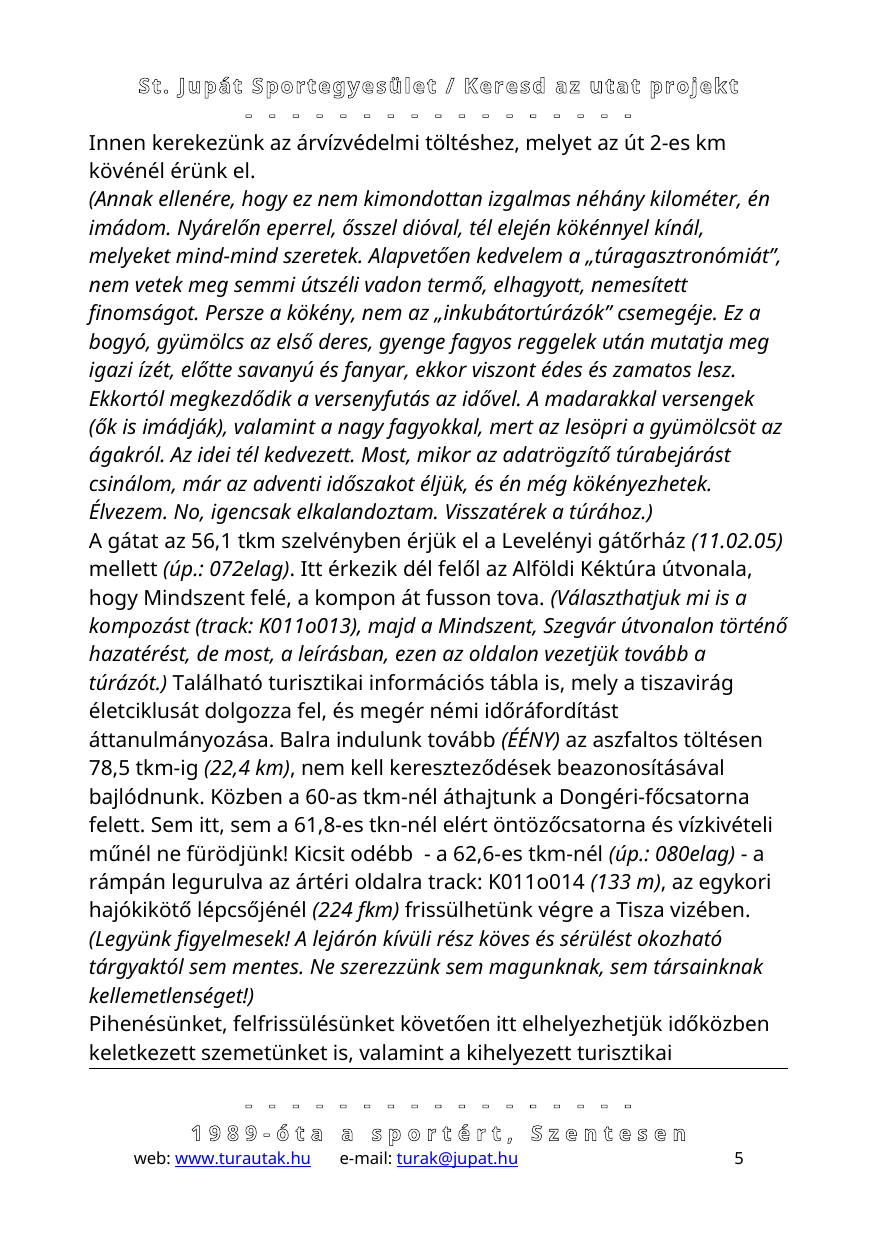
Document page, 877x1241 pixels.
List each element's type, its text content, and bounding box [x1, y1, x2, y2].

text (Annak ellenére, hogy ez nem kimondottan izgalmas néhány kilométer, én imádom. Nyárelőn eperrel, ősszel dióval, tél elején kökénnyel kínál, melyeket mind-mind szeretek. Alapvetően kedvelem a „túragasztronómiát”, nem vetek meg semmi útszéli vadon termő, elhagyott, nemesített finomságot. Persze a kökény, nem az „inkubátortúrázók” csemegéje. Ez a bogyó, gyümölcs az első deres, gyenge fagyos reggelek után mutatja meg igazi ízét, előtte savanyú és fanyar, ekkor viszont édes és zamatos lesz. Ekkortól megkezdődik a versenyfutás az idővel. A madarakkal versengek (ők is imádják), valamint a nagy fagyokkal, mert az lesöpri a gyümölcsöt az ágakról. Az idei tél kedvezett. Most, mikor az adatrögzítő túrabejárást csinálom, már az adventi időszakot éljük, és én még kökényezhetek. Élvezem. No, igencsak elkalandoztam. Visszatérek a túrához.) [89, 184, 788, 526]
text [89, 128, 788, 184]
text A gátat az 56,1 tkm szelvényben érjük el a Levelényi gátőrház (11.02.05) mellett (úp.: 072elag). Itt érkezik dél felől az Alföldi Kéktúra útvonala, hogy Mindszent felé, a kompon át fusson tova. (Választhatjuk mi is a kompozást (track: K011o013), majd a Mindszent, Szegvár útvonalon történő hazatérést, de most, a leírásban, ezen az oldalon vezetjük tovább a túrázót.) Található turisztikai információs tábla is, mely a tiszavirág életciklusát dolgozza fel, és megér némi időráfordítást áttanulmányozása. Balra indulunk tovább (ÉÉNY) az aszfaltos töltésen 78,5 tkm-ig (22,4 km), nem kell kereszteződések beazonosításával bajlódnunk. Közben a 60-as tkm-nél áthajtunk a Dongéri-főcsatorna felett. Sem itt, sem a 61,8-es tkn-nél elért öntözőcsatorna és vízkivételi műnél ne fürödjünk! Kicsit odébb - a 62,6-es tkm-nél (úp.: 080elag) - a rámpán legurulva az ártéri oldalra track: K011o014 (133 m), az egykori hajókikötő lépcsőjénél (224 fkm) frissülhetünk végre a Tisza vizében. (Legyünk figyelmesek! A lejárón kívüli rész köves és sérülést okozható tárgyaktól sem mentes. Ne szerezzünk sem magunknak, sem társainknak kellemetlenséget!) [89, 526, 788, 1009]
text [89, 1009, 788, 1068]
